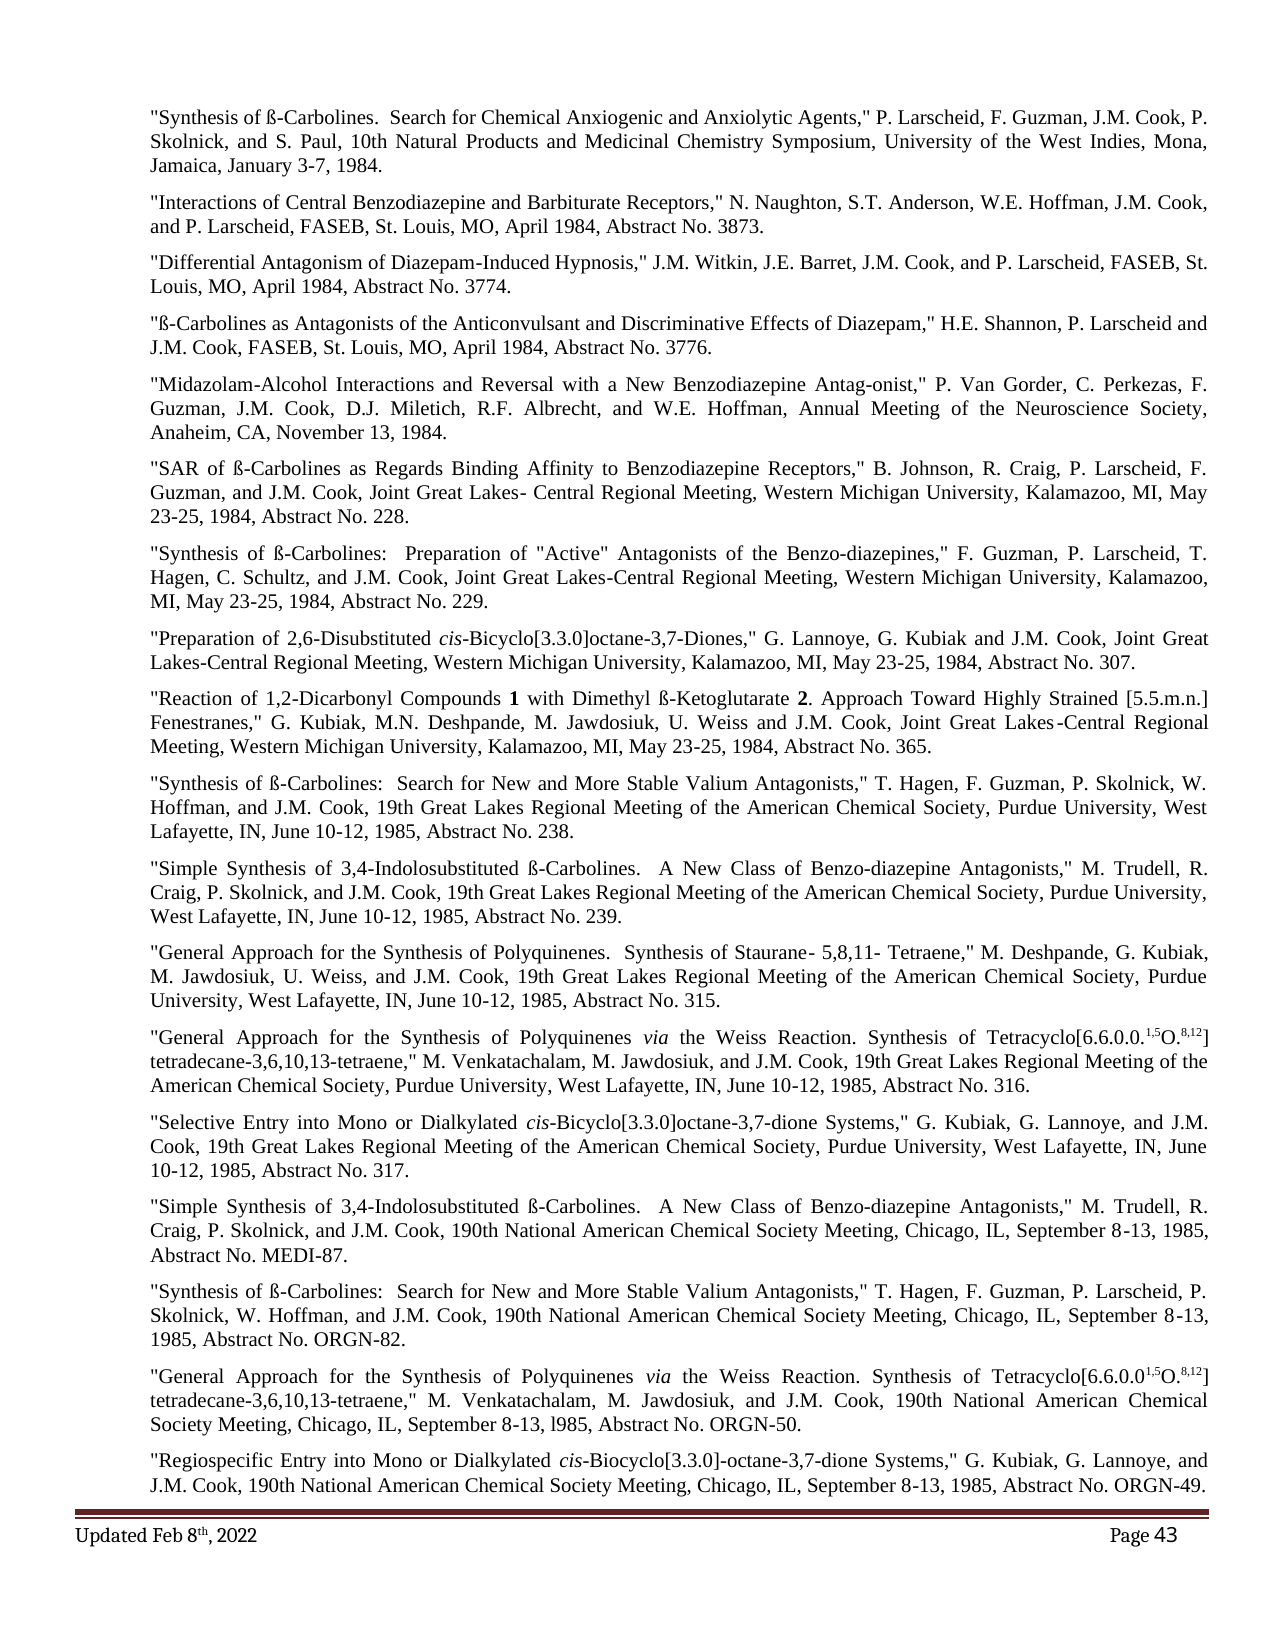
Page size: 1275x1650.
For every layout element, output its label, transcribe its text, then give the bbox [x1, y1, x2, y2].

text "Synthesis of ß-Carbolines: Search for New and More Stable Valium Antagonists," T. Hagen, F. Guzman, P. Larscheid, P. Skolnick, W. Hoffman, and J.M. Cook, 190th National American Chemical Society Meeting, Chicago, IL, September 8-13, 1985, Abstract No. ORGN-82. [75, 1279, 1209, 1351]
text "Preparation of 2,6-Disubstituted cis-Bicyclo[3.3.0]octane-3,7-Diones," G. Lannoye, G. Kubiak and J.M. Cook, Joint Great Lakes-Central Regional Meeting, Western Michigan University, Kalamazoo, MI, May 23-25, 1984, Abstract No. 307. [75, 626, 1209, 674]
text "General Approach for the Synthesis of Polyquinenes via the Weiss Reaction. Synthesis of Tetracyclo[6.6.0.0.1,5O.8,12] tetradecane-3,6,10,13-tetraene," M. Venkatachalam, M. Jawdosiuk, and J.M. Cook, 19th Great Lakes Regional Meeting of the American Chemical Society, Purdue University, West Lafayette, IN, June 10-12, 1985, Abstract No. 316. [75, 1025, 1209, 1097]
text "Reaction of 1,2-Dicarbonyl Compounds 1 with Dimethyl ß-Ketoglutarate 2. Approach Toward Highly Strained [5.5.m.n.] Fenestranes," G. Kubiak, M.N. Deshpande, M. Jawdosiuk, U. Weiss and J.M. Cook, Joint Great Lakes-Central Regional Meeting, Western Michigan University, Kalamazoo, MI, May 23-25, 1984, Abstract No. 365. [75, 686, 1209, 758]
text "Regiospecific Entry into Mono or Dialkylated cis-Biocyclo[3.3.0]-octane-3,7-dione Systems," G. Kubiak, G. Lannoye, and J.M. Cook, 190th National American Chemical Society Meeting, Chicago, IL, September 8-13, 1985, Abstract No. ORGN-49. [75, 1448, 1209, 1497]
text "Synthesis of ß-Carbolines: Preparation of "Active" Antagonists of the Benzo-diazepines," F. Guzman, P. Larscheid, T. Hagen, C. Schultz, and J.M. Cook, Joint Great Lakes-Central Regional Meeting, Western Michigan University, Kalamazoo, MI, May 23-25, 1984, Abstract No. 229. [75, 541, 1209, 613]
text "Simple Synthesis of 3,4-Indolosubstituted ß-Carbolines. A New Class of Benzo-diazepine Antagonists," M. Trudell, R. Craig, P. Skolnick, and J.M. Cook, 19th Great Lakes Regional Meeting of the American Chemical Society, Purdue University, West Lafayette, IN, June 10-12, 1985, Abstract No. 239. [75, 856, 1209, 928]
text "Selective Entry into Mono or Dialkylated cis-Bicyclo[3.3.0]octane-3,7-dione Systems," G. Kubiak, G. Lannoye, and J.M. Cook, 19th Great Lakes Regional Meeting of the American Chemical Society, Purdue University, West Lafayette, IN, June 10-12, 1985, Abstract No. 317. [75, 1110, 1209, 1182]
text "Interactions of Central Benzodiazepine and Barbiturate Receptors," N. Naughton, S.T. Anderson, W.E. Hoffman, J.M. Cook, and P. Larscheid, FASEB, St. Louis, MO, April 1984, Abstract No. 3873. [75, 190, 1209, 238]
text "Synthesis of ß-Carbolines: Search for New and More Stable Valium Antagonists," T. Hagen, F. Guzman, P. Skolnick, W. Hoffman, and J.M. Cook, 19th Great Lakes Regional Meeting of the American Chemical Society, Purdue University, West Lafayette, IN, June 10-12, 1985, Abstract No. 238. [75, 771, 1209, 843]
text "Synthesis of ß-Carbolines. Search for Chemical Anxiogenic and Anxiolytic Agents," P. Larscheid, F. Guzman, J.M. Cook, P. Skolnick, and S. Paul, 10th Natural Products and Medicinal Chemistry Symposium, University of the West Indies, Mona, Jamaica, January 3-7, 1984. [75, 105, 1209, 177]
text "Simple Synthesis of 3,4-Indolosubstituted ß-Carbolines. A New Class of Benzo-diazepine Antagonists," M. Trudell, R. Craig, P. Skolnick, and J.M. Cook, 190th National American Chemical Society Meeting, Chicago, IL, September 8-13, 1985, Abstract No. MEDI-87. [75, 1194, 1209, 1267]
text "Differential Antagonism of Diazepam-Induced Hypnosis," J.M. Witkin, J.E. Barret, J.M. Cook, and P. Larscheid, FASEB, St. Louis, MO, April 1984, Abstract No. 3774. [75, 250, 1209, 298]
text "SAR of ß-Carbolines as Regards Binding Affinity to Benzodiazepine Receptors," B. Johnson, R. Craig, P. Larscheid, F. Guzman, and J.M. Cook, Joint Great Lakes- Central Regional Meeting, Western Michigan University, Kalamazoo, MI, May 23-25, 1984, Abstract No. 228. [75, 456, 1209, 528]
text "General Approach for the Synthesis of Polyquinenes. Synthesis of Staurane- 5,8,11- Tetraene," M. Deshpande, G. Kubiak, M. Jawdosiuk, U. Weiss, and J.M. Cook, 19th Great Lakes Regional Meeting of the American Chemical Society, Purdue University, West Lafayette, IN, June 10-12, 1985, Abstract No. 315. [75, 940, 1209, 1012]
text "General Approach for the Synthesis of Polyquinenes via the Weiss Reaction. Synthesis of Tetracyclo[6.6.0.01,5O.8,12] tetradecane-3,6,10,13-tetraene," M. Venkatachalam, M. Jawdosiuk, and J.M. Cook, 190th National American Chemical Society Meeting, Chicago, IL, September 8-13, l985, Abstract No. ORGN-50. [75, 1364, 1209, 1436]
text "ß-Carbolines as Antagonists of the Anticonvulsant and Discriminative Effects of Diazepam," H.E. Shannon, P. Larscheid and J.M. Cook, FASEB, St. Louis, MO, April 1984, Abstract No. 3776. [75, 311, 1209, 359]
text "Midazolam-Alcohol Interactions and Reversal with a New Benzodiazepine Antag-onist," P. Van Gorder, C. Perkezas, F. Guzman, J.M. Cook, D.J. Miletich, R.F. Albrecht, and W.E. Hoffman, Annual Meeting of the Neuroscience Society, Anaheim, CA, November 13, 1984. [75, 372, 1209, 444]
